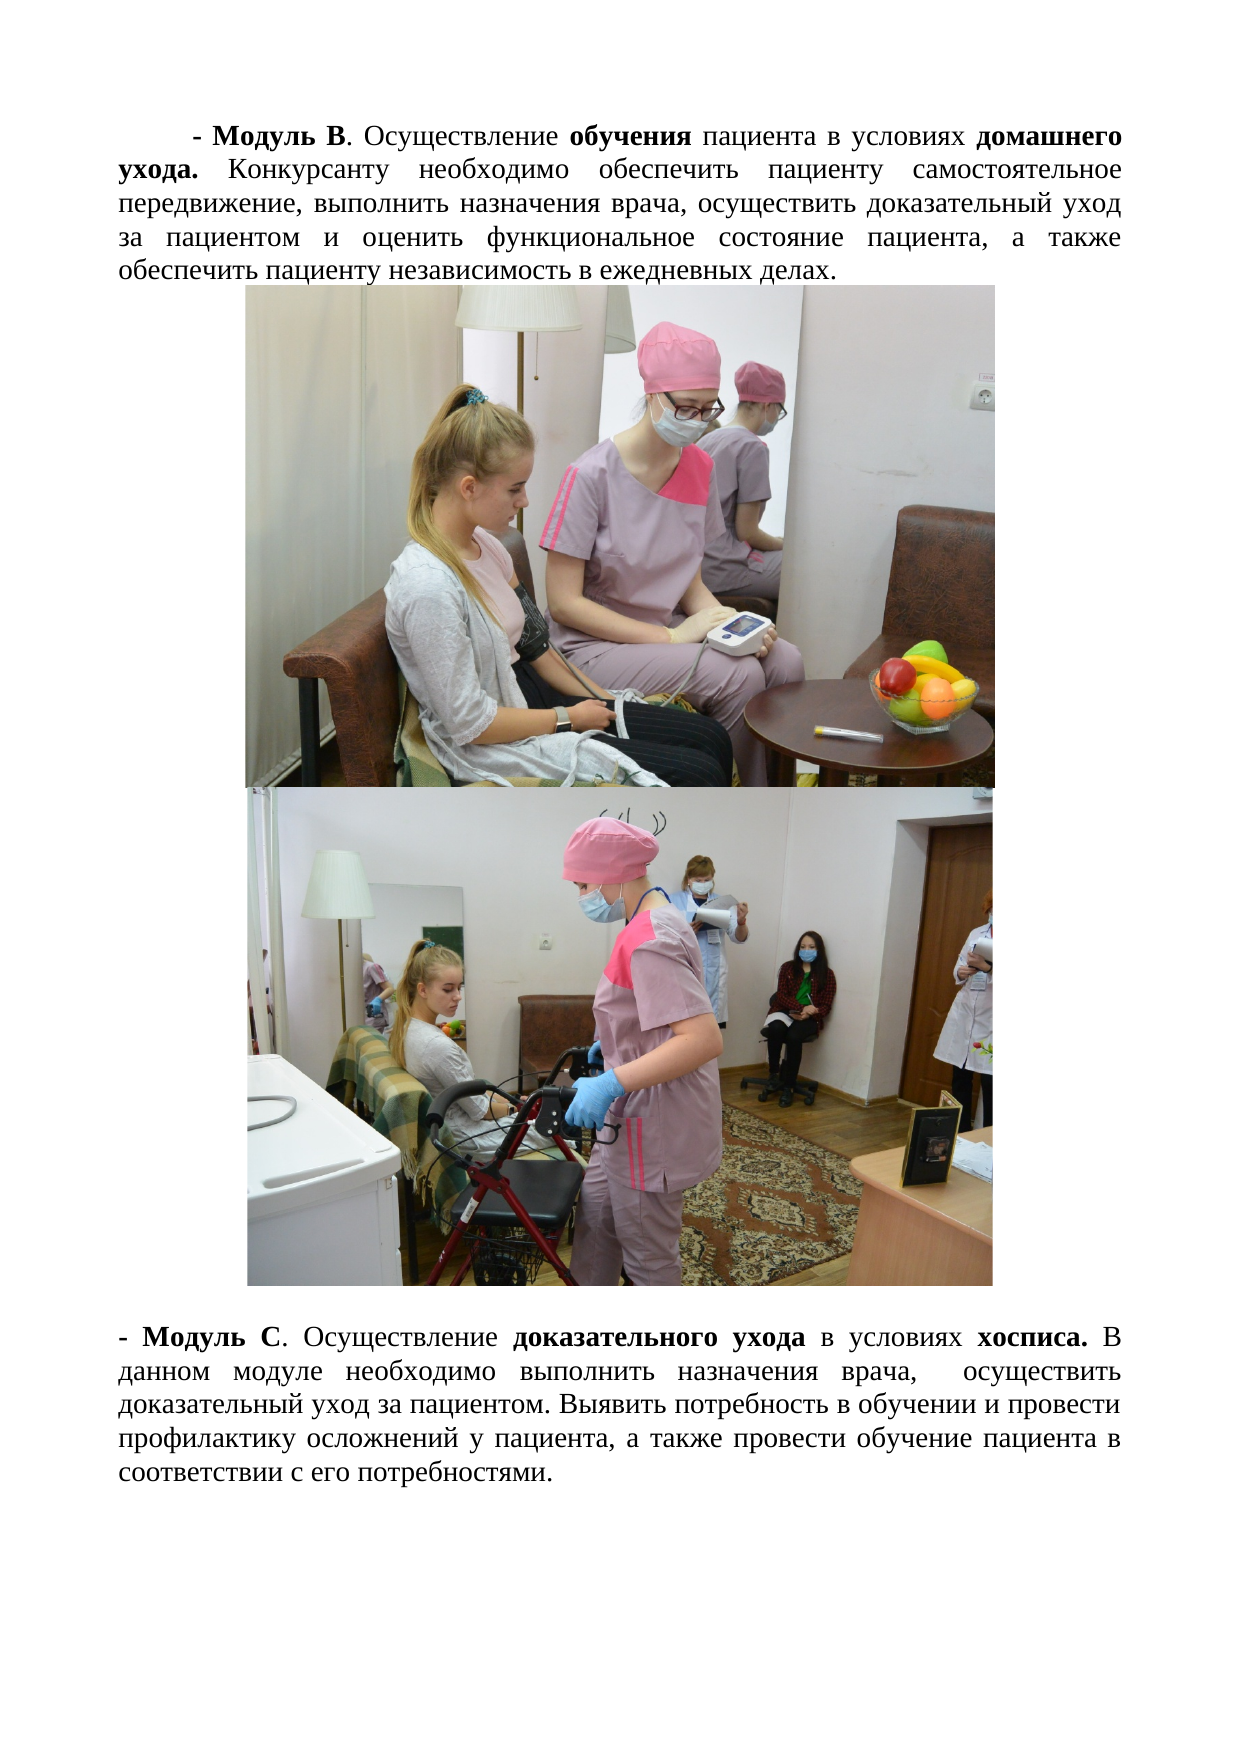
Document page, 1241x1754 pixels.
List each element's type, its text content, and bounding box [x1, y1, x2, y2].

text - Модуль В. Осуществление обучения пациента в условиях домашнего ухода. Конкурсанту необходимо обеспечить пациенту самостоятельное передвижение, выполнить назначения врача, осуществить доказательный уход за пациентом и оценить функциональное состояние пациента, а также обеспечить пациенту независимость в ежедневных делах. [118, 118, 1122, 286]
text - Модуль C. Осуществление доказательного ухода в условиях хосписа. В данном модуле необходимо выполнить назначения врача, осуществить доказательный уход за пациентом. Выявить потребность в обучении и провести профилактику осложнений у пациента, а также провести обучение пациента в соответствии с его потребностями. [118, 1319, 1122, 1487]
picture [245, 285, 995, 1286]
